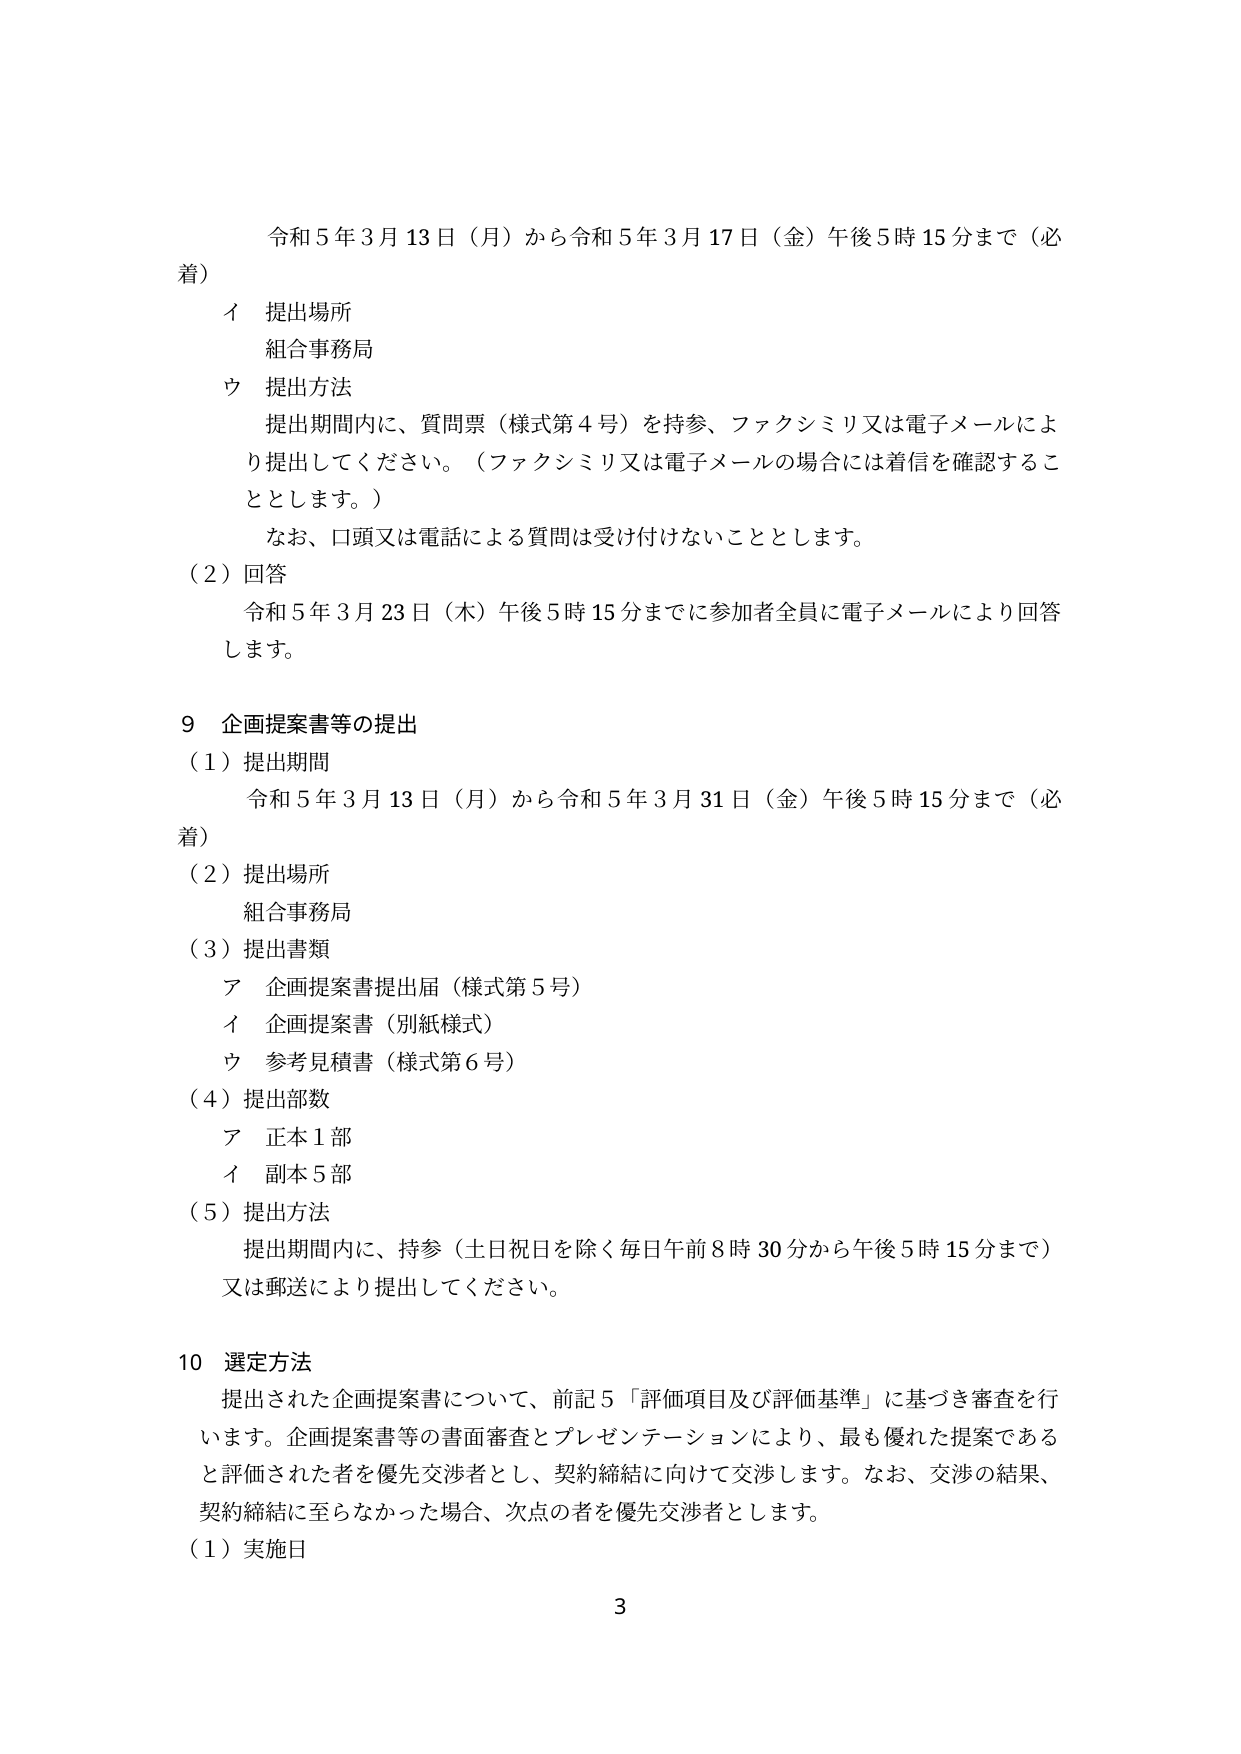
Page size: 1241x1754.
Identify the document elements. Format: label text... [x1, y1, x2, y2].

text （１）実施日 [177, 1529, 1063, 1567]
text 組合事務局 [177, 329, 1063, 367]
text 令和５年３月13日（月）から令和５年３月17日（金）午後５時15分まで（必着） [177, 217, 1063, 292]
text 10 選定方法 [177, 1342, 1063, 1379]
text ９ 企画提案書等の提出 [177, 704, 1063, 742]
text イ 企画提案書（別紙様式） [177, 1004, 1063, 1042]
text 提出された企画提案書について、前記５「評価項目及び評価基準」に基づき審査を行います。企画提案書等の書面審査とプレゼンテーションにより、最も優れた提案であると評価された者を優先交渉者とし、契約締結に向けて交渉します。なお、交渉の結果、契約締結に至らなかった場合、次点の者を優先交渉者とします。 [177, 1379, 1063, 1529]
text （５）提出方法 [177, 1192, 1063, 1229]
text 提出期間内に、持参（土日祝日を除く毎日午前８時30分から午後５時15分まで）又は郵送により提出してください。 [177, 1229, 1063, 1304]
text 組合事務局 [177, 892, 1063, 929]
text （２）回答 [177, 554, 1063, 592]
text 令和５年３月23日（木）午後５時15分までに参加者全員に電子メールにより回答します。 [177, 592, 1063, 667]
text なお、口頭又は電話による質問は受け付けないこととします。 [177, 517, 1063, 554]
text イ 副本５部 [177, 1154, 1063, 1192]
text （３）提出書類 [177, 929, 1063, 967]
text ウ 提出方法 [177, 367, 1063, 404]
text （４）提出部数 [177, 1079, 1063, 1117]
text 令和５年３月13日（月）から令和５年３月31日（金）午後５時15分まで（必着） [177, 779, 1063, 854]
text ウ 参考見積書（様式第６号） [177, 1042, 1063, 1079]
text ア 企画提案書提出届（様式第５号） [177, 967, 1063, 1004]
text ア 正本１部 [177, 1117, 1063, 1154]
text （１）提出期間 [177, 742, 1063, 779]
text イ 提出場所 [177, 292, 1063, 329]
text （２）提出場所 [177, 854, 1063, 892]
text 提出期間内に、質問票（様式第４号）を持参、ファクシミリ又は電子メールにより提出してください。（ファクシミリ又は電子メールの場合には着信を確認することとします。） [177, 404, 1063, 517]
